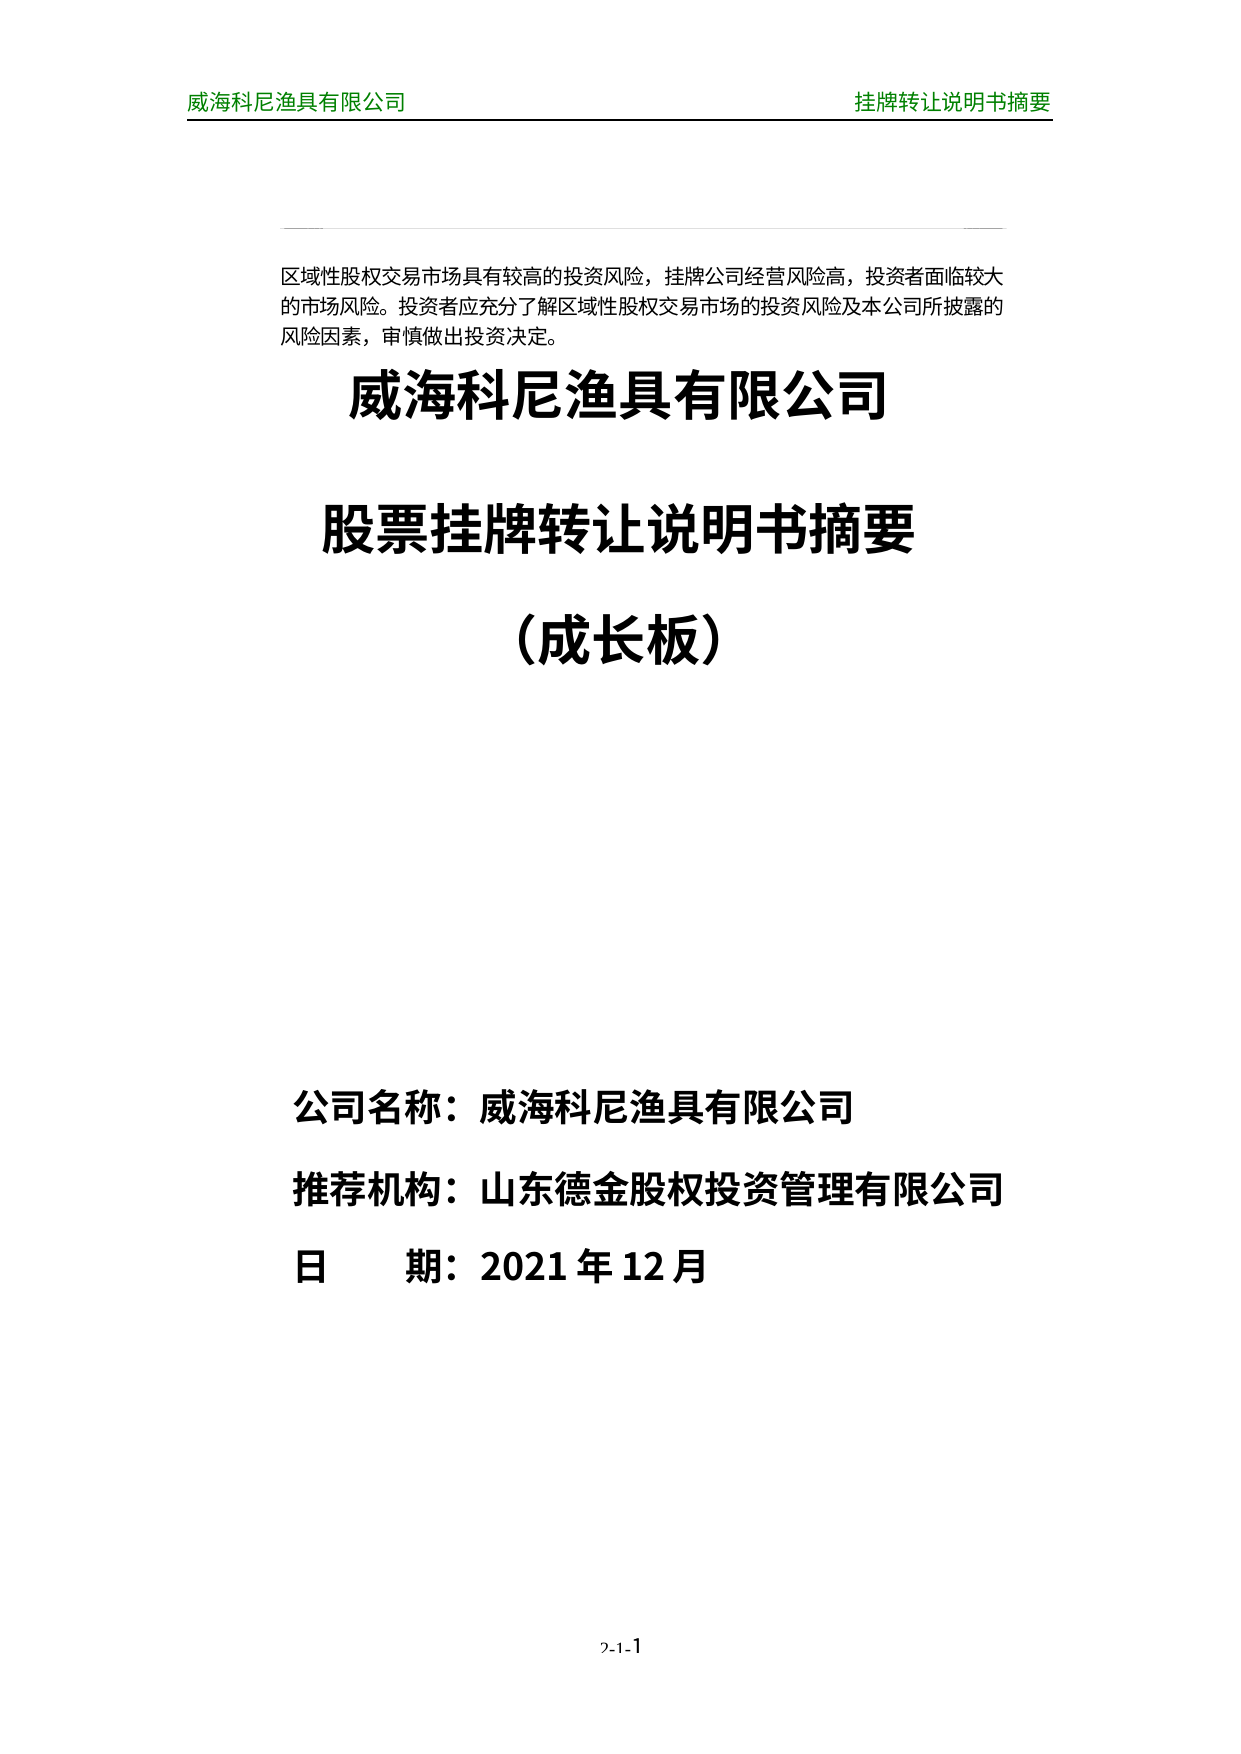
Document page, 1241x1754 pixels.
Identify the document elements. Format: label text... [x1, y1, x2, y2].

text 股票挂牌转让说明书摘要 [238, 487, 999, 565]
text （成长板） [238, 605, 999, 674]
text 推荐机构：山东德金股权投资管理有限公司 [292, 1160, 1007, 1214]
text 日 期：2021年12月 [292, 1242, 1096, 1290]
text 公司名称：威海科尼渔具有限公司 [292, 1078, 1007, 1132]
text 威海科尼渔具有限公司 [238, 353, 999, 431]
